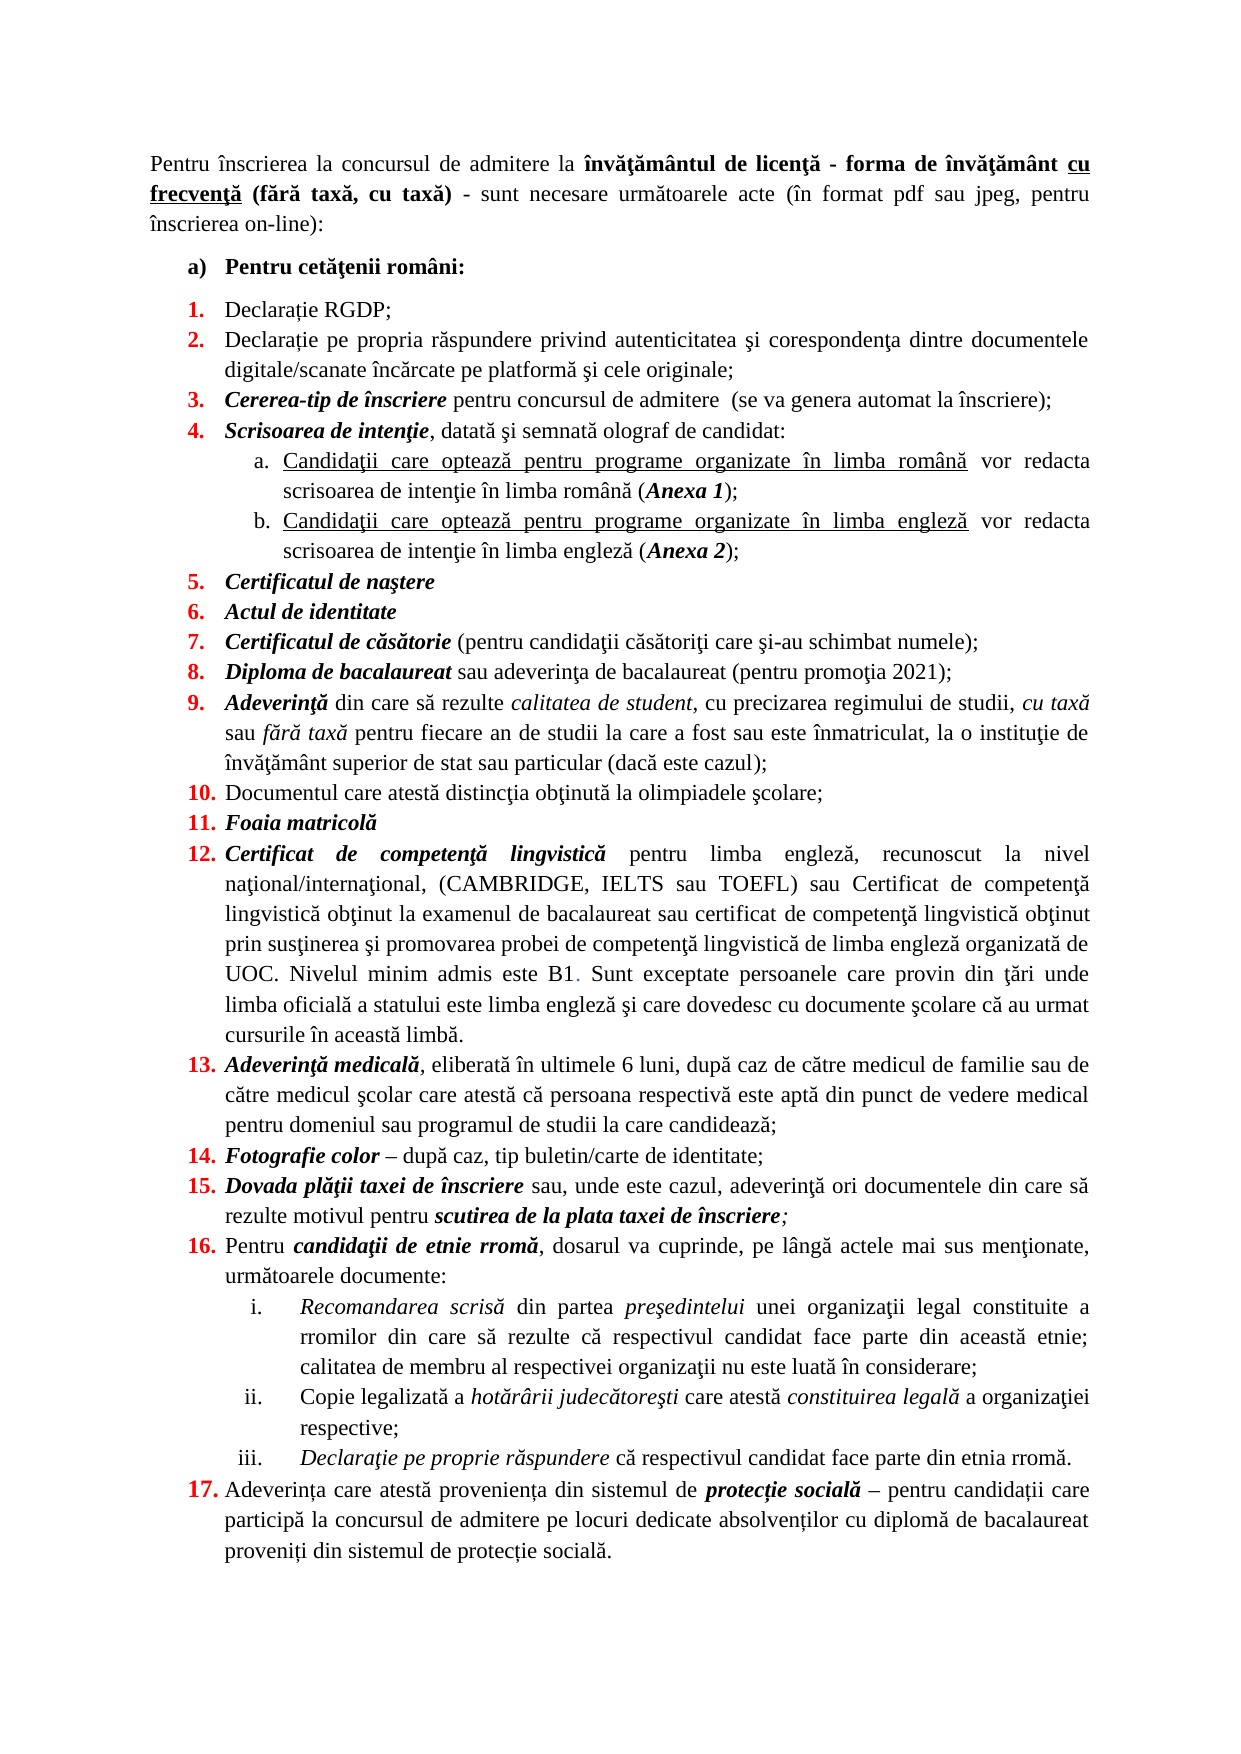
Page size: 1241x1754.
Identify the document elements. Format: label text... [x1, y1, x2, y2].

list Actul de identitate [187, 598, 1090, 624]
list Scrisoarea de intenţie, datată şi semnată olograf de candidat: [187, 417, 1090, 443]
list Pentru candidaţii de etnie rromă, dosarul va cuprinde, pe lângă actele mai sus menţionate, următoarele documente: [187, 1232, 1090, 1289]
list Certificatul de căsătorie (pentru candidaţii căsătoriţi care şi-au schimbat numele); [187, 628, 1090, 654]
list Fotografie color – după caz, tip buletin/carte de identitate; [187, 1142, 1090, 1168]
list Recomandarea scrisă din partea preşedintelui unei organizaţii legal constituite a rromilor din care să rezulte că respectivul candidat face parte din această etnie; calitatea de membru al respectivei organizaţii nu este luată în considerare; [262, 1293, 1090, 1379]
list Certificatul de naştere [187, 568, 1090, 594]
list Declarație pe propria răspundere privind autenticitatea şi corespondenţa dintre documentele digitale/scanate încărcate pe platformă şi cele originale; [187, 326, 1090, 383]
list Adeverinţă medicală, eliberată în ultimele 6 luni, după caz de către medicul de familie sau de către medicul şcolar care atestă că persoana respectivă este aptă din punct de vedere medical pentru domeniul sau programul de studii la care candidează; [187, 1051, 1090, 1138]
list Dovada plăţii taxei de înscriere sau, unde este cazul, adeverinţă ori documentele din care să rezulte motivul pentru scutirea de la plata taxei de înscriere; [187, 1172, 1090, 1228]
list Copie legalizată a hotărârii judecătoreşti care atestă constituirea legală a organizaţiei respective; [262, 1383, 1090, 1440]
list Candidaţii care optează pentru programe organizate în limba engleză vor redacta scrisoarea de intenţie în limba engleză (Anexa 2); [253, 507, 1090, 564]
list Adeverința care atestă proveniența din sistemul de protecție socială – pentru candidații care participă la concursul de admitere pe locuri dedicate absolvenților cu diplomă de bacalaureat proveniți din sistemul de protecție socială. [187, 1474, 1090, 1563]
list Declarație RGDP; [187, 296, 1090, 322]
list Cererea-tip de înscriere pentru concursul de admitere (se va genera automat la înscriere); [187, 386, 1090, 413]
list Certificat de competenţă lingvistică pentru limba engleză, recunoscut la nivel naţional/internaţional, (CAMBRIDGE, IELTS sau TOEFL) sau Certificat de competenţă lingvistică obţinut la examenul de bacalaureat sau certificat de competenţă lingvistică obţinut prin susţinerea şi promovarea probei de competenţă lingvistică de limba engleză organizată de UOC. Nivelul minim admis este B1. Sunt exceptate persoanele care provin din ţări unde limba oficială a statului este limba engleză şi care dovedesc cu documente şcolare că au urmat cursurile în această limbă. [187, 839, 1090, 1047]
list Diploma de bacalaureat sau adeverinţa de bacalaureat (pentru promoţia 2021); [187, 658, 1090, 685]
list Adeverinţă din care să rezulte calitatea de student, cu precizarea regimului de studii, cu taxă sau fără taxă pentru fiecare an de studii la care a fost sau este înmatriculat, la o instituţie de învăţământ superior de stat sau particular (dacă este cazul); [187, 688, 1090, 775]
text Pentru înscrierea la concursul de admitere la învăţământul de licenţă - forma de învăţământ cu frecvenţă (fără taxă, cu taxă) - sunt necesare următoarele acte (în format pdf sau jpeg, pentru înscrierea on-line): [150, 150, 1090, 237]
list Pentru cetăţenii români: [187, 253, 1090, 279]
list Documentul care atestă distincţia obţinută la olimpiadele şcolare; [187, 779, 1090, 806]
list Candidaţii care optează pentru programe organizate în limba română vor redacta scrisoarea de intenţie în limba română (Anexa 1); [253, 447, 1090, 503]
list Declaraţie pe proprie răspundere că respectivul candidat face parte din etnia rromă. [262, 1444, 1090, 1470]
list Foaia matricolă [187, 809, 1090, 836]
